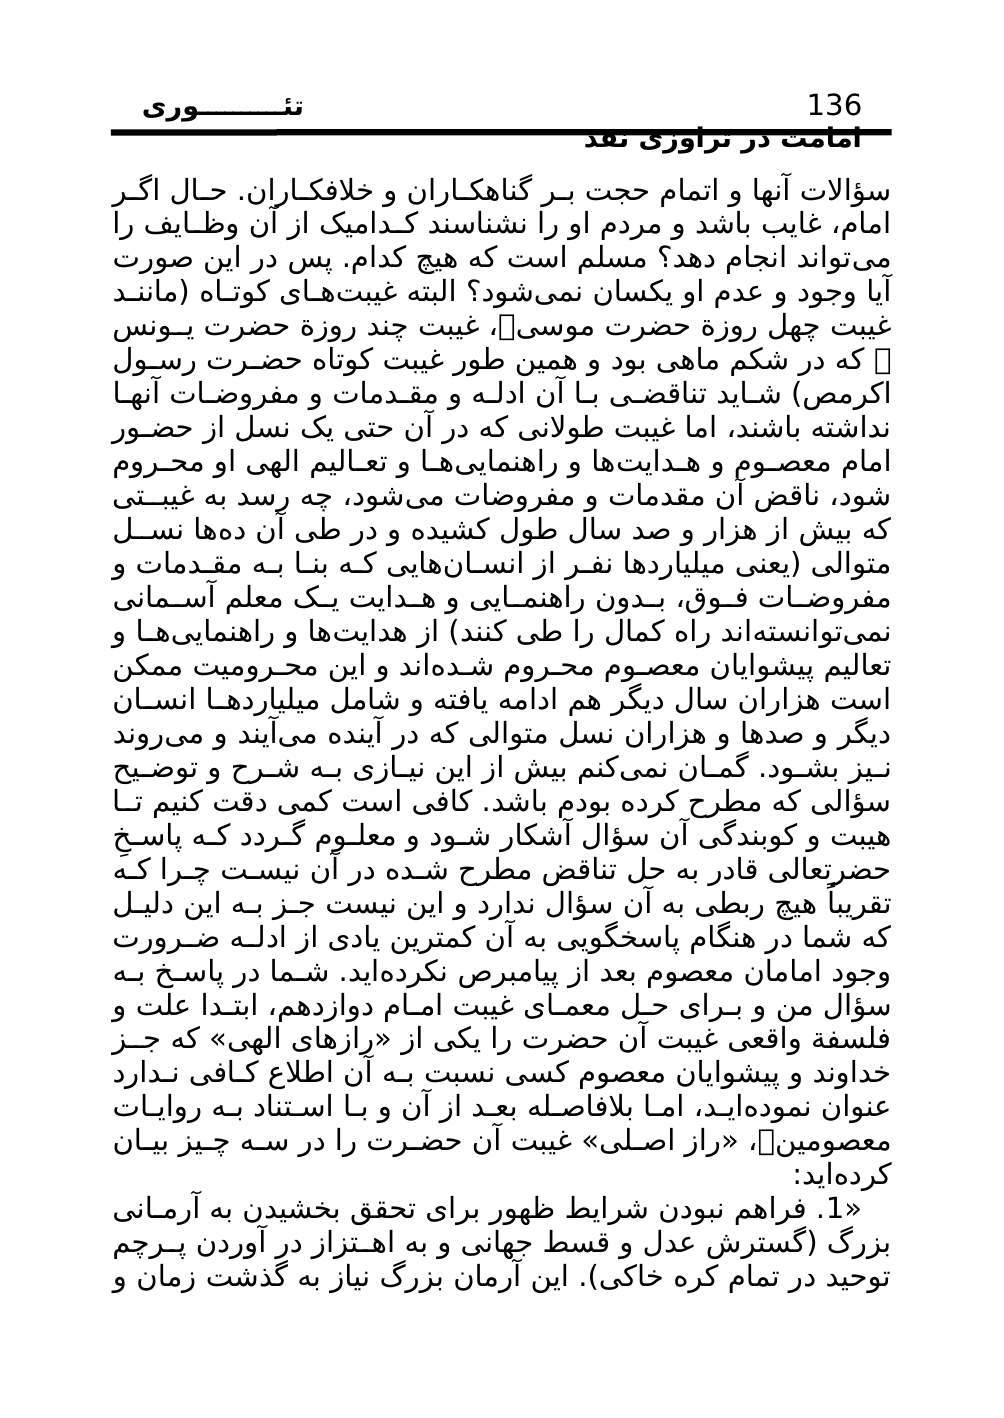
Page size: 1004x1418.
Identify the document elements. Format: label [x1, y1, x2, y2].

text [112, 173, 892, 1192]
text [112, 1192, 892, 1293]
